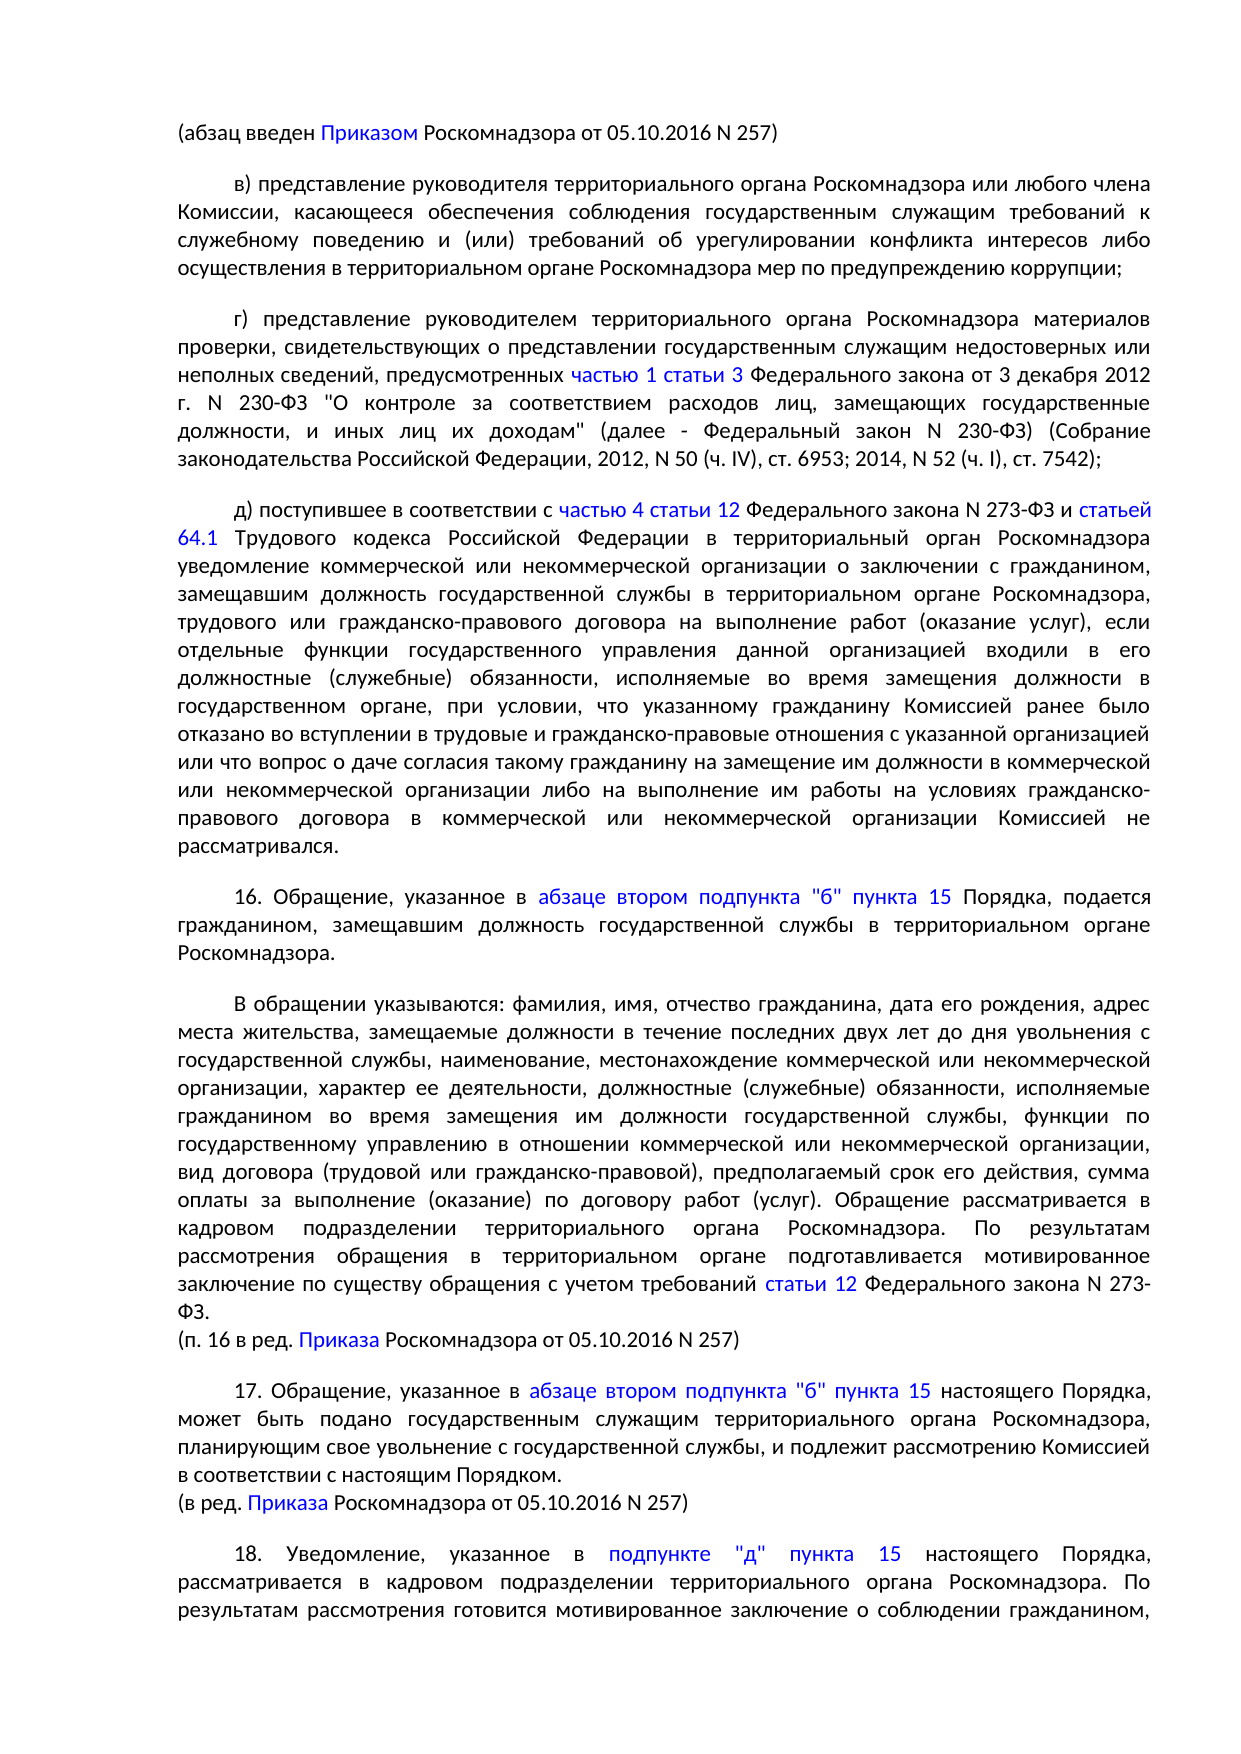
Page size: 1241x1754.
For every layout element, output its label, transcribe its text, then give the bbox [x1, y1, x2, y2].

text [177, 1539, 1152, 1623]
text (в ред. Приказа Роскомнадзора от 05.10.2016 N 257) [177, 1488, 1152, 1517]
text 17. Обращение, указанное в абзаце втором подпункта "б" пункта 15 настоящего Порядка, может быть подано государственным служащим территориального органа Роскомнадзора, планирующим свое увольнение с государственной службы, и подлежит рассмотрению Комиссией в соответствии с настоящим Порядком. [177, 1376, 1152, 1488]
text (п. 16 в ред. Приказа Роскомнадзора от 05.10.2016 N 257) [177, 1326, 1152, 1353]
text д) поступившее в соответствии с частью 4 статьи 12 Федерального закона N 273-ФЗ и статьей 64.1 Трудового кодекса Российской Федерации в территориальный орган Роскомнадзора уведомление коммерческой или некоммерческой организации о заключении с гражданином, замещавшим должность государственной службы в территориальном органе Роскомнадзора, трудового или гражданско-правового договора на выполнение работ (оказание услуг), если отдельные функции государственного управления данной организацией входили в его должностные (служебные) обязанности, исполняемые во время замещения должности в государственном органе, при условии, что указанному гражданину Комиссией ранее было отказано во вступлении в трудовые и гражданско-правовые отношения с указанной организацией или что вопрос о даче согласия такому гражданину на замещение им должности в коммерческой или некоммерческой организации либо на выполнение им работы на условиях гражданско-правового договора в коммерческой или некоммерческой организации Комиссией не рассматривался. [177, 495, 1152, 859]
text 16. Обращение, указанное в абзаце втором подпункта "б" пункта 15 Порядка, подается гражданином, замещавшим должность государственной службы в территориальном органе Роскомнадзора. [177, 882, 1152, 966]
text (абзац введен Приказом Роскомнадзора от 05.10.2016 N 257) [177, 118, 1152, 146]
text г) представление руководителем территориального органа Роскомнадзора материалов проверки, свидетельствующих о представлении государственным служащим недостоверных или неполных сведений, предусмотренных частью 1 статьи 3 Федерального закона от 3 декабря 2012 г. N 230-ФЗ "О контроле за соответствием расходов лиц, замещающих государственные должности, и иных лиц их доходам" (далее - Федеральный закон N 230-ФЗ) (Собрание законодательства Российской Федерации, 2012, N 50 (ч. IV), ст. 6953; 2014, N 52 (ч. I), ст. 7542); [177, 304, 1152, 472]
text В обращении указываются: фамилия, имя, отчество гражданина, дата его рождения, адрес места жительства, замещаемые должности в течение последних двух лет до дня увольнения с государственной службы, наименование, местонахождение коммерческой или некоммерческой организации, характер ее деятельности, должностные (служебные) обязанности, исполняемые гражданином во время замещения им должности государственной службы, функции по государственному управлению в отношении коммерческой или некоммерческой организации, вид договора (трудовой или гражданско-правовой), предполагаемый срок его действия, сумма оплаты за выполнение (оказание) по договору работ (услуг). Обращение рассматривается в кадровом подразделении территориального органа Роскомнадзора. По результатам рассмотрения обращения в территориальном органе подготавливается мотивированное заключение по существу обращения с учетом требований статьи 12 Федерального закона N 273-ФЗ. [177, 989, 1152, 1326]
text в) представление руководителя территориального органа Роскомнадзора или любого члена Комиссии, касающееся обеспечения соблюдения государственным служащим требований к служебному поведению и (или) требований об урегулировании конфликта интересов либо осуществления в территориальном органе Роскомнадзора мер по предупреждению коррупции; [177, 169, 1152, 281]
